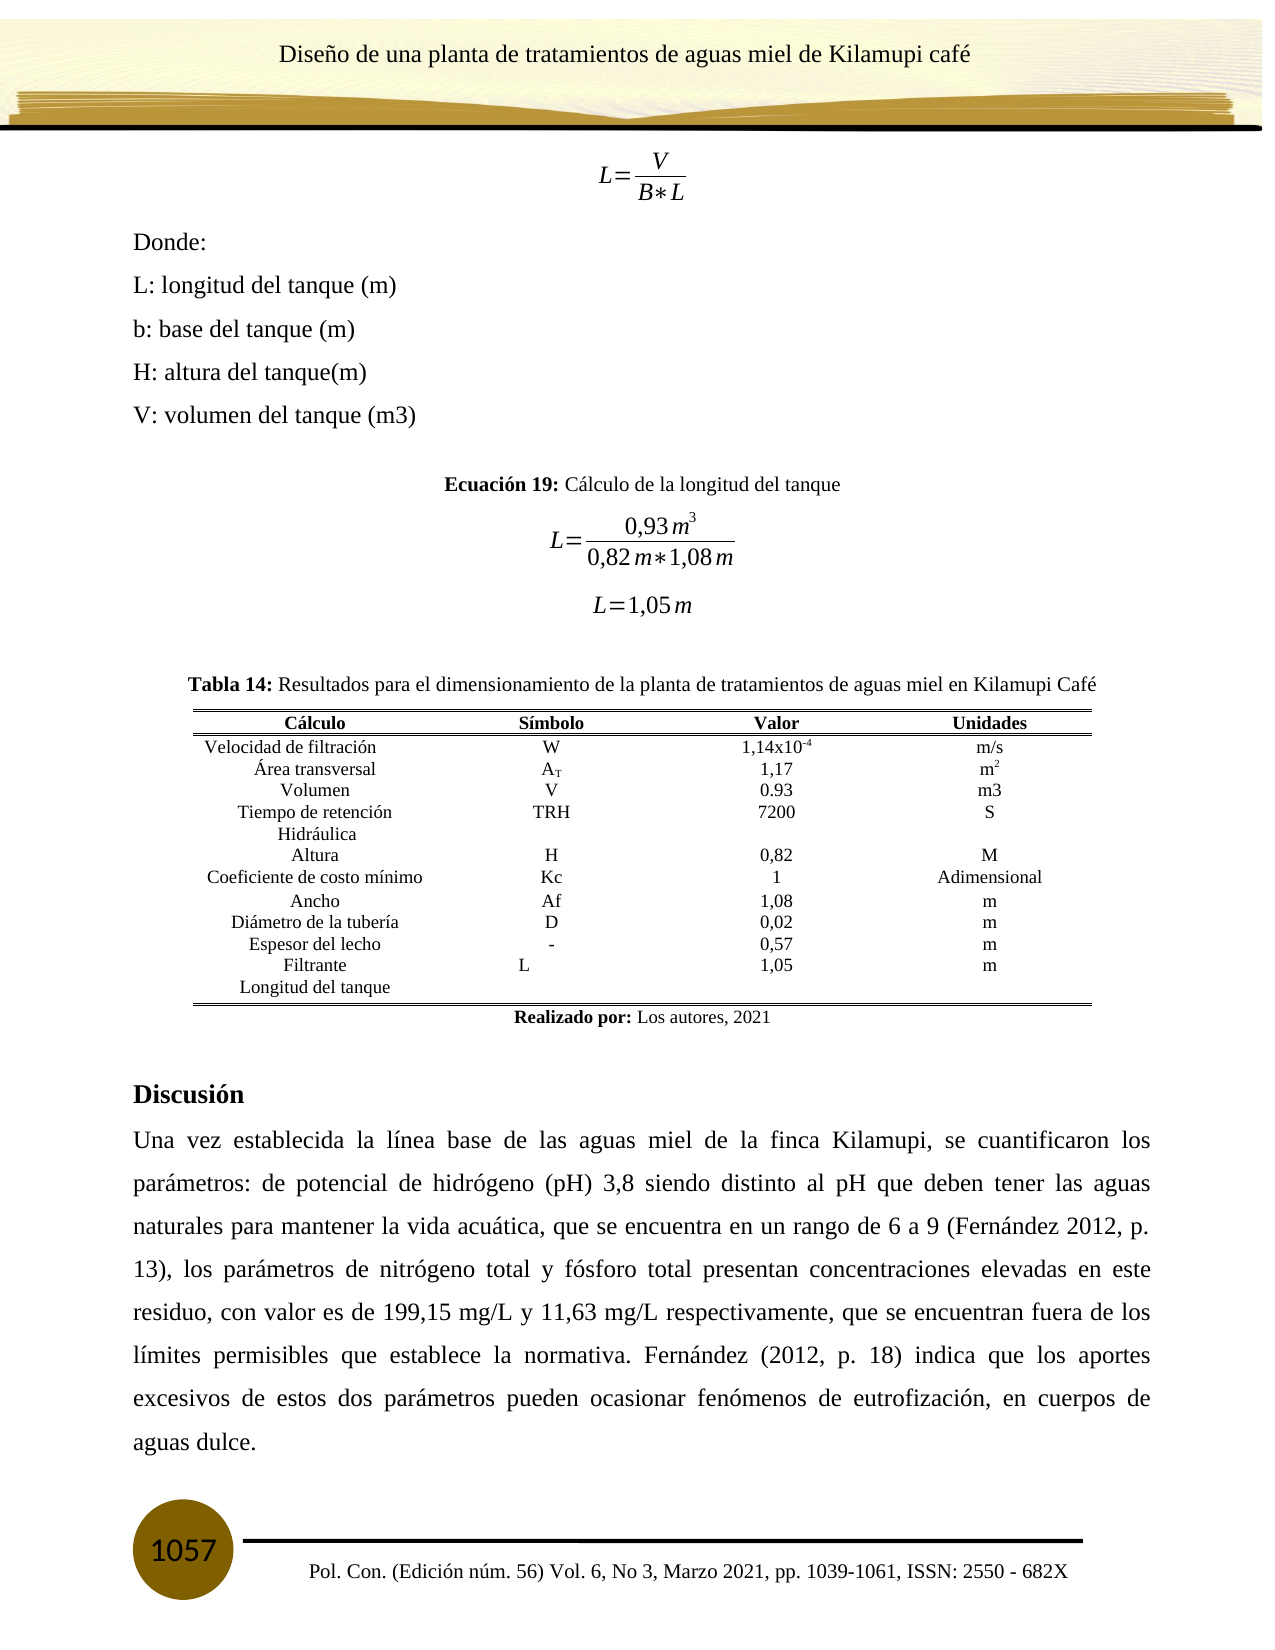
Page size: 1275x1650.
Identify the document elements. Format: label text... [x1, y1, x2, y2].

table_cell 0.93 [666, 779, 887, 801]
table_cell Adimensional [887, 866, 1092, 890]
text L: longitud del tanque (m) [133, 271, 1152, 299]
table_cell 0,82 [666, 844, 887, 866]
text Discusión [133, 1038, 1152, 1109]
table_cell Kc [437, 866, 666, 890]
table_cell m3 [887, 779, 1092, 801]
text Donde: [133, 227, 1152, 256]
table_cell 1,14x10-4 [666, 736, 887, 758]
table_cell Af [437, 890, 666, 911]
text Tabla 14: Resultados para el dimensionamiento de la planta de tratamientos de aguas miel en Kilamupi Café [133, 672, 1152, 696]
table_cell Ancho [193, 890, 437, 911]
table_cell Altura [193, 844, 437, 866]
table_cell W [437, 736, 666, 758]
table_cell Diámetro de la tubería Espesor del lecho Filtrante Longitud del tanque [193, 911, 437, 1003]
table_cell M [887, 844, 1092, 866]
table_cell m m m [887, 911, 1092, 1003]
picture [0, 19, 1263, 132]
table_cell Coeficiente de costo mínimo [193, 866, 437, 890]
table_cell 1 [666, 866, 887, 890]
text Ecuación 19: Cálculo de la longitud del tanque [133, 472, 1152, 496]
table_header Símbolo [437, 712, 666, 733]
table_header Cálculo [193, 712, 437, 733]
table_cell Velocidad de filtración [193, 736, 437, 758]
table_cell AT [437, 758, 666, 779]
table_cell D - L [437, 911, 666, 1003]
table_cell m [887, 890, 1092, 911]
table_cell Volumen [193, 779, 437, 801]
table_cell S [887, 801, 1092, 844]
table_cell m/s [887, 736, 1092, 758]
table_header Valor [666, 712, 887, 733]
text Realizado por: Los autores, 2021 [133, 1006, 1152, 1028]
table_cell 0,02 0,57 1,05 [666, 911, 887, 1003]
text H: altura del tanque(m) [133, 357, 1152, 386]
table_header Unidades [887, 712, 1092, 733]
table_cell V [437, 779, 666, 801]
table_cell Área transversal [193, 758, 437, 779]
table_cell 1,17 [666, 758, 887, 779]
table_cell H [437, 844, 666, 866]
text Una vez establecida la línea base de las aguas miel de la finca Kilamupi, se cuantificaron los parámetros: de potencial de hidrógeno (pH) 3,8 siendo distinto al pH que deben tener las aguas naturales para mantener la vida acuática, que se encuentra en un rango de 6 a 9 (Fernández 2012, p. 13), los parámetros de nitrógeno total y fósforo total presentan concentraciones elevadas en este residuo, con valor es de 199,15 mg/L y 11,63 mg/L respectivamente, que se encuentran fuera de los límites permisibles que establece la normativa. Fernández (2012, p. 18) indica que los aportes excesivos de estos dos parámetros pueden ocasionar fenómenos de eutrofización, en cuerpos de aguas dulce. [133, 1125, 1152, 1455]
text V: volumen del tanque (m3) [133, 400, 1152, 429]
table_cell m2 [887, 758, 1092, 779]
table_cell TRH [437, 801, 666, 844]
table_cell 1,08 [666, 890, 887, 911]
table_cell 7200 [666, 801, 887, 844]
table_cell Tiempo de retención Hidráulica [193, 801, 437, 844]
text b: base del tanque (m) [133, 314, 1152, 342]
